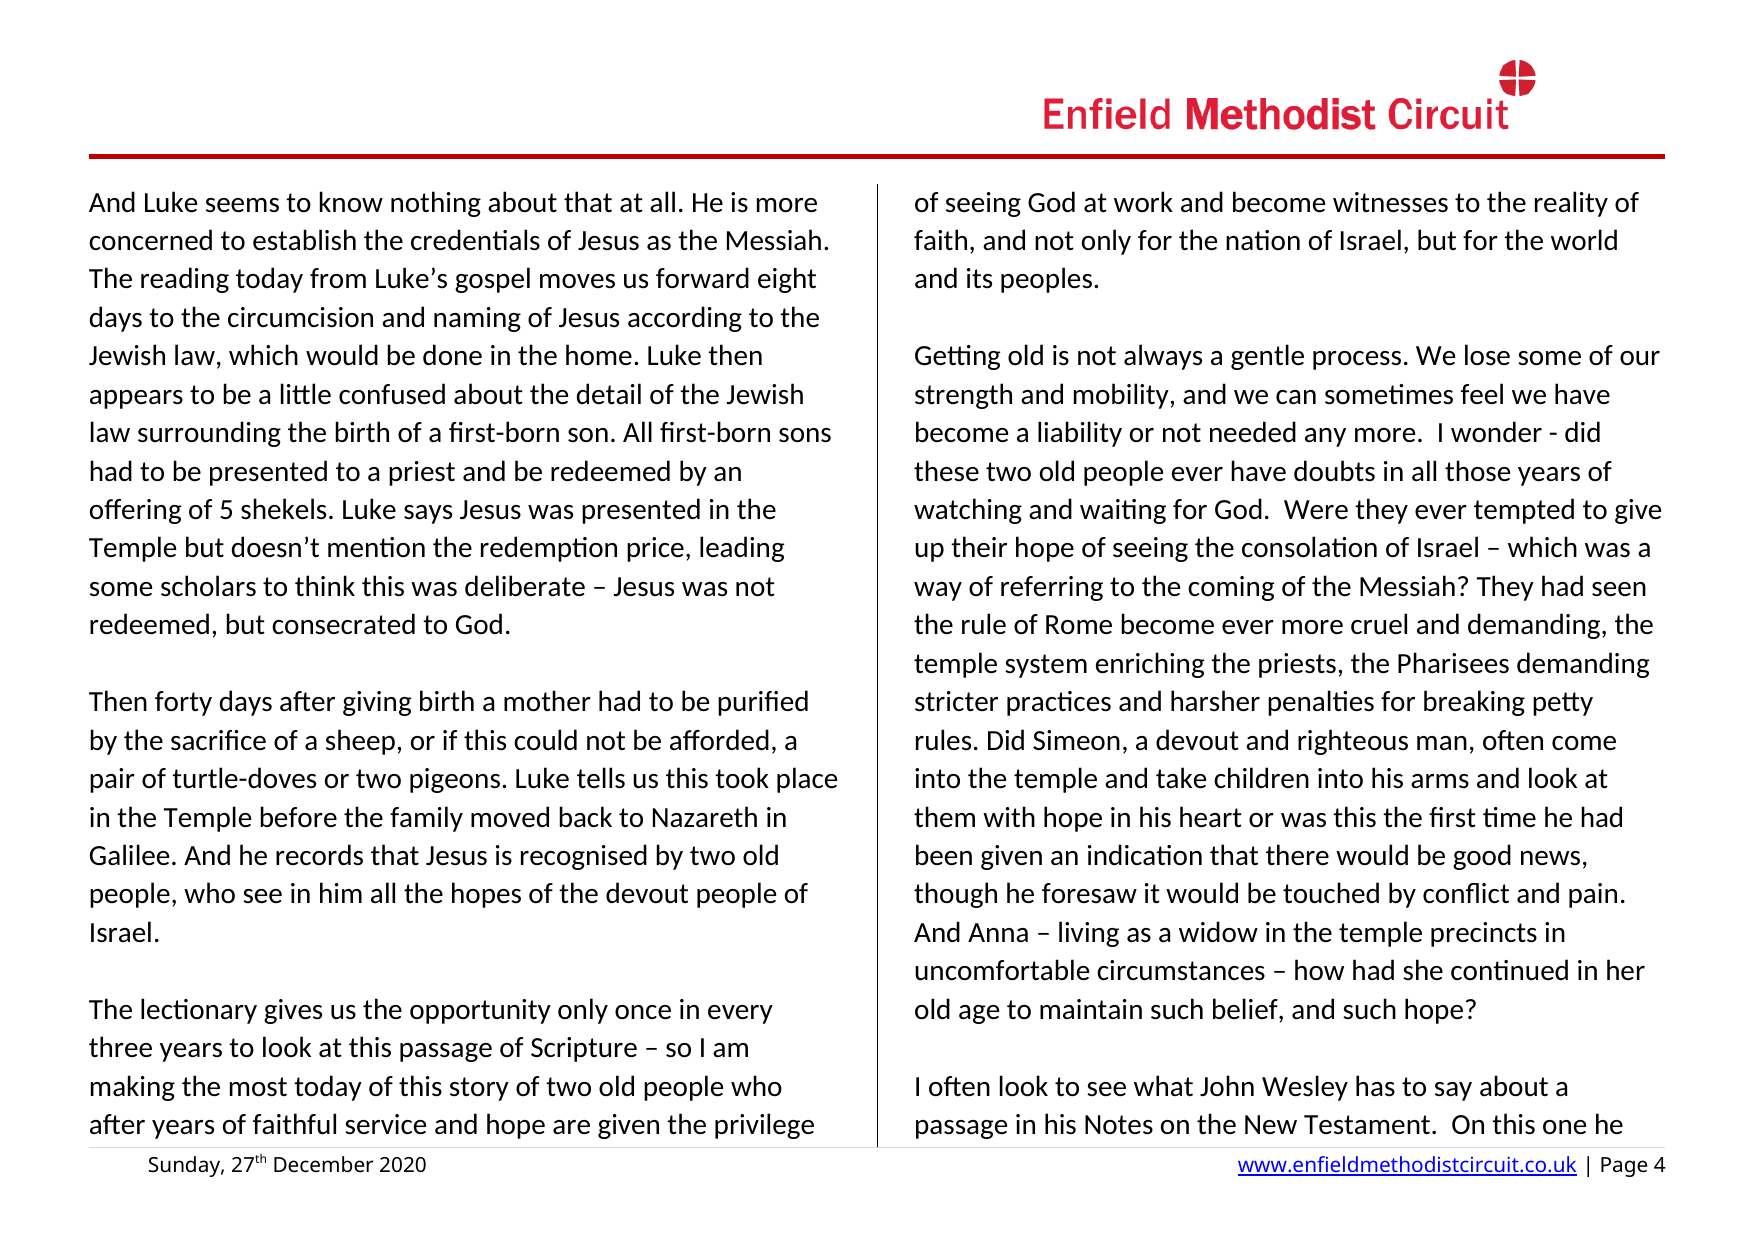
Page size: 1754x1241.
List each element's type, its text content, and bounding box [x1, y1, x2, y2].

text Then forty days after giving birth a mother had to be purified by the sacrifice of a sheep, or if this could not be afforded, a pair of turtle-doves or two pigeons. Luke tells us this took place in the Temple before the family moved back to Nazareth in Galilee. And he records that Jesus is recognised by two old people, who see in him all the hopes of the devout people of Israel. [89, 683, 840, 949]
text Getting old is not always a gentle process. We lose some of our strength and mobility, and we can sometimes feel we have become a liability or not needed any more. I wonder - did these two old people ever have doubts in all those years of watching and waiting for God. Were they ever tempted to give up their hope of seeing the consolation of Israel – which was a way of referring to the coming of the Messiah? They had seen the rule of Rome become ever more cruel and demanding, the temple system enriching the priests, the Pharisees demanding stricter practices and harsher penalties for breaking petty rules. Did Simeon, a devout and righteous man, often come into the temple and take children into his arms and look at them with hope in his heart or was this the first time he had been given an indication that there would be good news, though he foresaw it would be touched by conflict and pain. And Anna – living as a widow in the temple precincts in uncomfortable circumstances – how had she continued in her old age to maintain such belief, and such hope? [914, 337, 1665, 1026]
picture [1032, 50, 1543, 139]
text The lectionary gives us the opportunity only once in every three years to look at this passage of Scripture – so I am making the most today of this story of two old people who after years of faithful service and hope are given the privilege of seeing God at work and become witnesses to the reality of faith, and not only for the nation of Israel, but for the world and its peoples. [89, 991, 840, 1142]
text The lectionary gives us the opportunity only once in every three years to look at this passage of Scripture – so I am making the most today of this story of two old people who after years of faithful service and hope are given the privilege of seeing God at work and become witnesses to the reality of faith, and not only for the nation of Israel, but for the world and its peoples. [914, 184, 1665, 296]
text And Luke seems to know nothing about that at all. He is more concerned to establish the credentials of Jesus as the Messiah. The reading today from Luke’s gospel moves us forward eight days to the circumcision and naming of Jesus according to the Jewish law, which would be done in the home. Luke then appears to be a little confused about the detail of the Jewish law surrounding the birth of a first-born son. All first-born sons had to be presented to a priest and be redeemed by an offering of 5 shekels. Luke says Jesus was presented in the Temple but doesn’t mention the redemption price, leading some scholars to think this was deliberate – Jesus was not redeemed, but consecrated to God. [89, 184, 840, 642]
